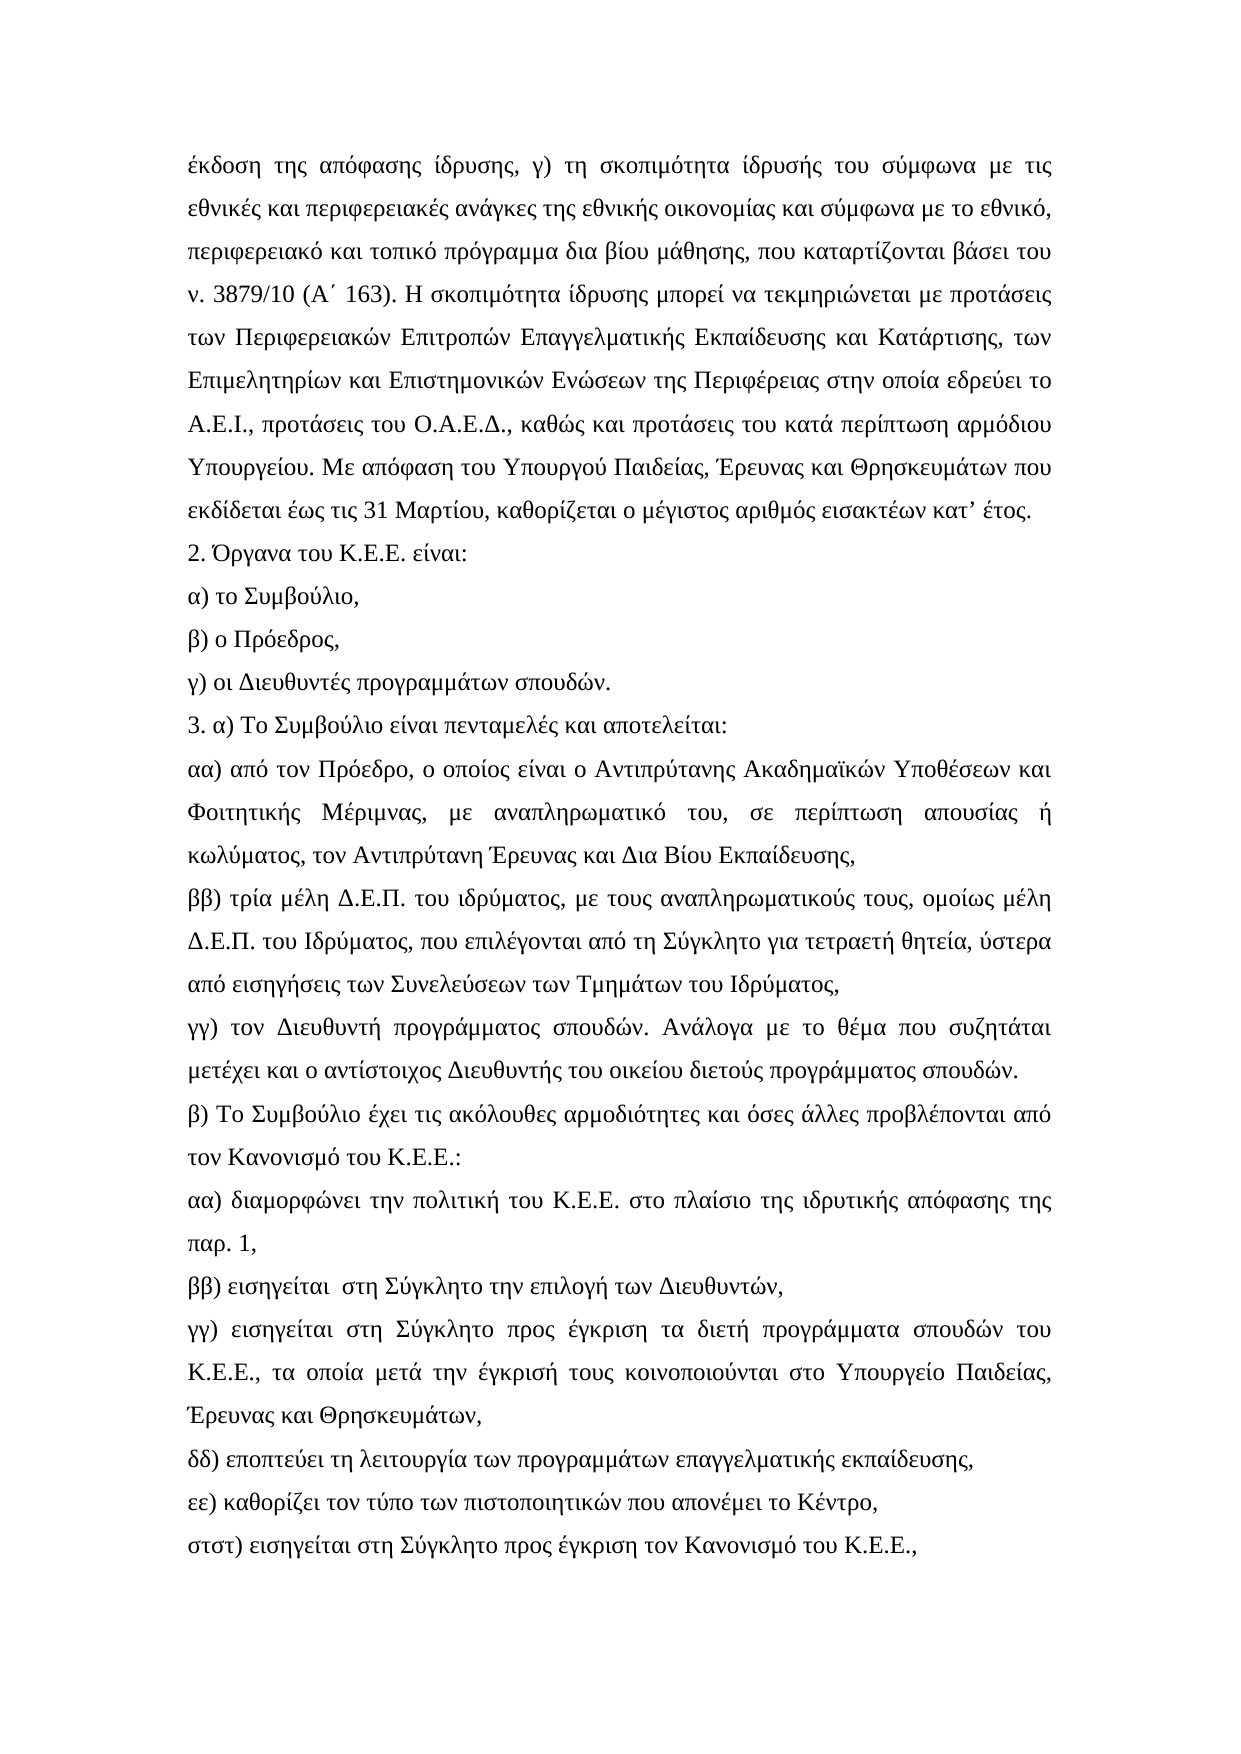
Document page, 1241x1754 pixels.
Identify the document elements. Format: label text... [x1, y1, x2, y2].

text ββ) εισηγείται στη Σύγκλητο την επιλογή των Διευθυντών, [187, 1271, 1053, 1300]
text α) το Συμβούλιο, [187, 581, 1053, 610]
text 2. Όργανα του Κ.Ε.Ε. είναι: [187, 538, 1053, 567]
text αα) διαμορφώνει την πολιτική του Κ.Ε.Ε. στο πλαίσιο της ιδρυτικής απόφασης της παρ. 1, [187, 1185, 1053, 1257]
list ββ) τρία μέλη Δ.Ε.Π. του ιδρύματος, με τους αναπληρωματικούς τους, ομοίως μέλη Δ.Ε.Π. του Ιδρύματος, που επιλέγονται από τη Σύγκλητο για τετραετή θητεία, ύστερα από εισηγήσεις των Συνελεύσεων των Τμημάτων του Ιδρύματος, [187, 883, 1053, 998]
list γγ) τον Διευθυντή προγράμματος σπουδών. Ανάλογα με το θέμα που συζητάται μετέχει και ο αντίστοιχος Διευθυντής του οικείου διετούς προγράμματος σπουδών. [187, 1012, 1053, 1084]
text β) Το Συμβούλιο έχει τις ακόλουθες αρμοδιότητες και όσες άλλες προβλέπονται από τον Κανονισμό του Κ.Ε.Ε.: [187, 1099, 1053, 1171]
text β) ο Πρόεδρος, [187, 624, 1053, 653]
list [187, 150, 1053, 524]
text εε) καθορίζει τον τύπο των πιστοποιητικών που απονέμει το Κέντρο, [187, 1487, 1053, 1516]
text γγ) εισηγείται στη Σύγκλητο προς έγκριση τα διετή προγράμματα σπουδών του Κ.Ε.Ε., τα οποία μετά την έγκρισή τους κοινοποιούνται στο Υπουργείο Παιδείας, Έρευνας και Θρησκευμάτων, [187, 1314, 1053, 1429]
text γ) οι Διευθυντές προγραμμάτων σπουδών. [187, 667, 1053, 696]
text δδ) εποπτεύει τη λειτουργία των προγραμμάτων επαγγελματικής εκπαίδευσης, [187, 1444, 1053, 1472]
text στστ) εισηγείται στη Σύγκλητο προς έγκριση τον Κανονισμό του Κ.Ε.Ε., [187, 1530, 1053, 1559]
list 3. α) Το Συμβούλιο είναι πενταμελές και αποτελείται: [187, 711, 1053, 739]
list αα) από τον Πρόεδρο, ο οποίος είναι ο Αντιπρύτανης Ακαδημαϊκών Υποθέσεων και Φοιτητικής Μέριμνας, με αναπληρωματικό του, σε περίπτωση απουσίας ή κωλύματος, τον Αντιπρύτανη Έρευνας και Δια Βίου Εκπαίδευσης, [187, 754, 1053, 869]
